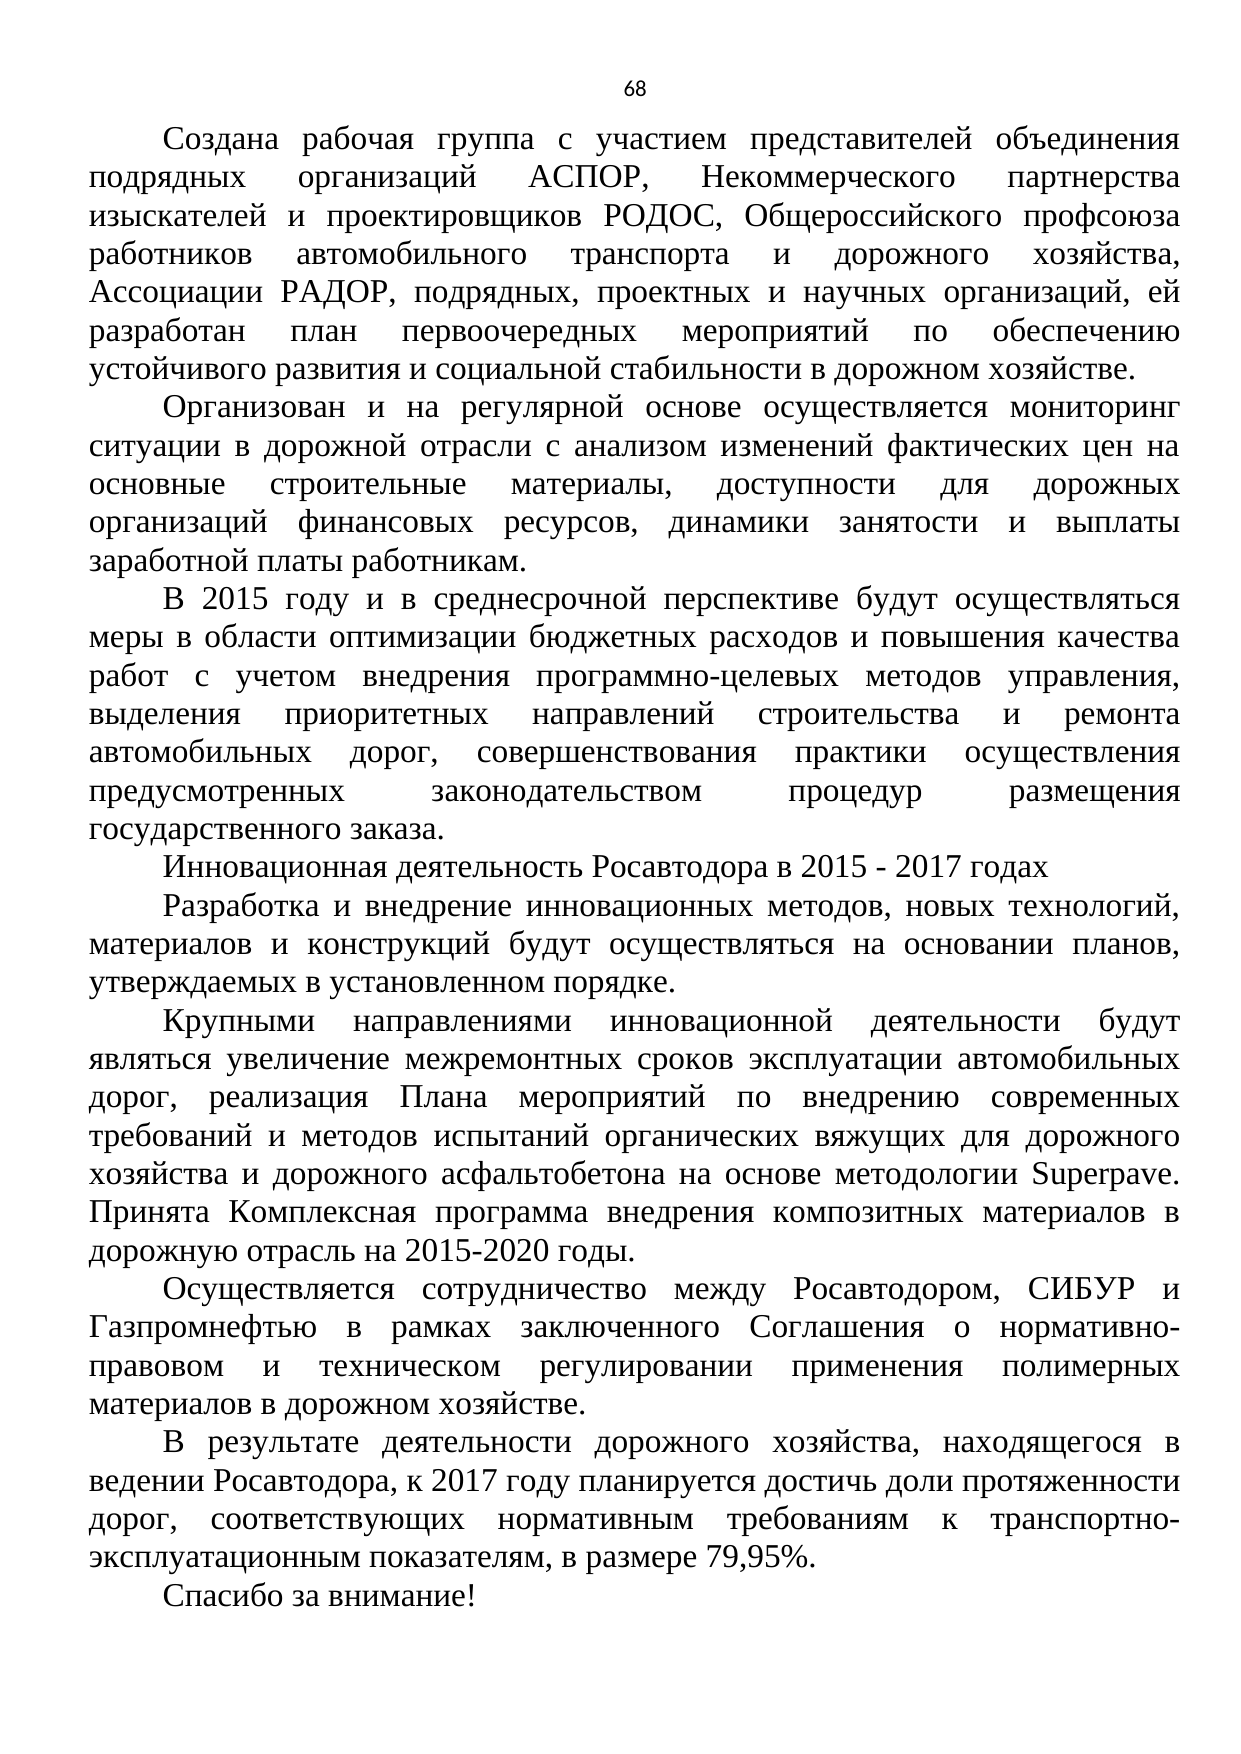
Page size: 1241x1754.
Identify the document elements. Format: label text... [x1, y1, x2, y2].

text Создана рабочая группа с участием представителей объединения подрядных организаций АСПОР, Некоммерческого партнерства изыскателей и проектировщиков РОДОС, Общероссийского профсоюза работников автомобильного транспорта и дорожного хозяйства, Ассоциации РАДОР, подрядных, проектных и научных организаций, ей разработан план первоочередных мероприятий по обеспечению устойчивого развития и социальной стабильности в дорожном хозяйстве. [89, 118, 1181, 386]
text В результате деятельности дорожного хозяйства, находящегося в ведении Росавтодора, к 2017 году планируется достичь доли протяженности дорог, соответствующих нормативным требованиям к транспортно-эксплуатационным показателям, в размере 79,95%. [89, 1421, 1181, 1575]
text Разработка и внедрение инновационных методов, новых технологий, материалов и конструкций будут осуществляться на основании планов, утверждаемых в установленном порядке. [89, 885, 1181, 1000]
text Спасибо за внимание! [89, 1575, 1181, 1613]
text Крупными направлениями инновационной деятельности будут являться увеличение межремонтных сроков эксплуатации автомобильных дорог, реализация Плана мероприятий по внедрению современных требований и методов испытаний органических вяжущих для дорожного хозяйства и дорожного асфальтобетона на основе методологии Superpave. Принята Комплексная программа внедрения композитных материалов в дорожную отрасль на 2015-2020 годы. [89, 1000, 1181, 1268]
text Инновационная деятельность Росавтодора в 2015 - 2017 годах [89, 846, 1181, 885]
text Организован и на регулярной основе осуществляется мониторинг ситуации в дорожной отрасли с анализом изменений фактических цен на основные строительные материалы, доступности для дорожных организаций финансовых ресурсов, динамики занятости и выплаты заработной платы работникам. [89, 386, 1181, 578]
text В 2015 году и в среднесрочной перспективе будут осуществляться меры в области оптимизации бюджетных расходов и повышения качества работ с учетом внедрения программно-целевых методов управления, выделения приоритетных направлений строительства и ремонта автомобильных дорог, совершенствования практики осуществления предусмотренных законодательством процедур размещения государственного заказа. [89, 578, 1181, 846]
text Осуществляется сотрудничество между Росавтодором, СИБУР и Газпромнефтью в рамках заключенного Соглашения о нормативно-правовом и техническом регулировании применения полимерных материалов в дорожном хозяйстве. [89, 1268, 1181, 1421]
